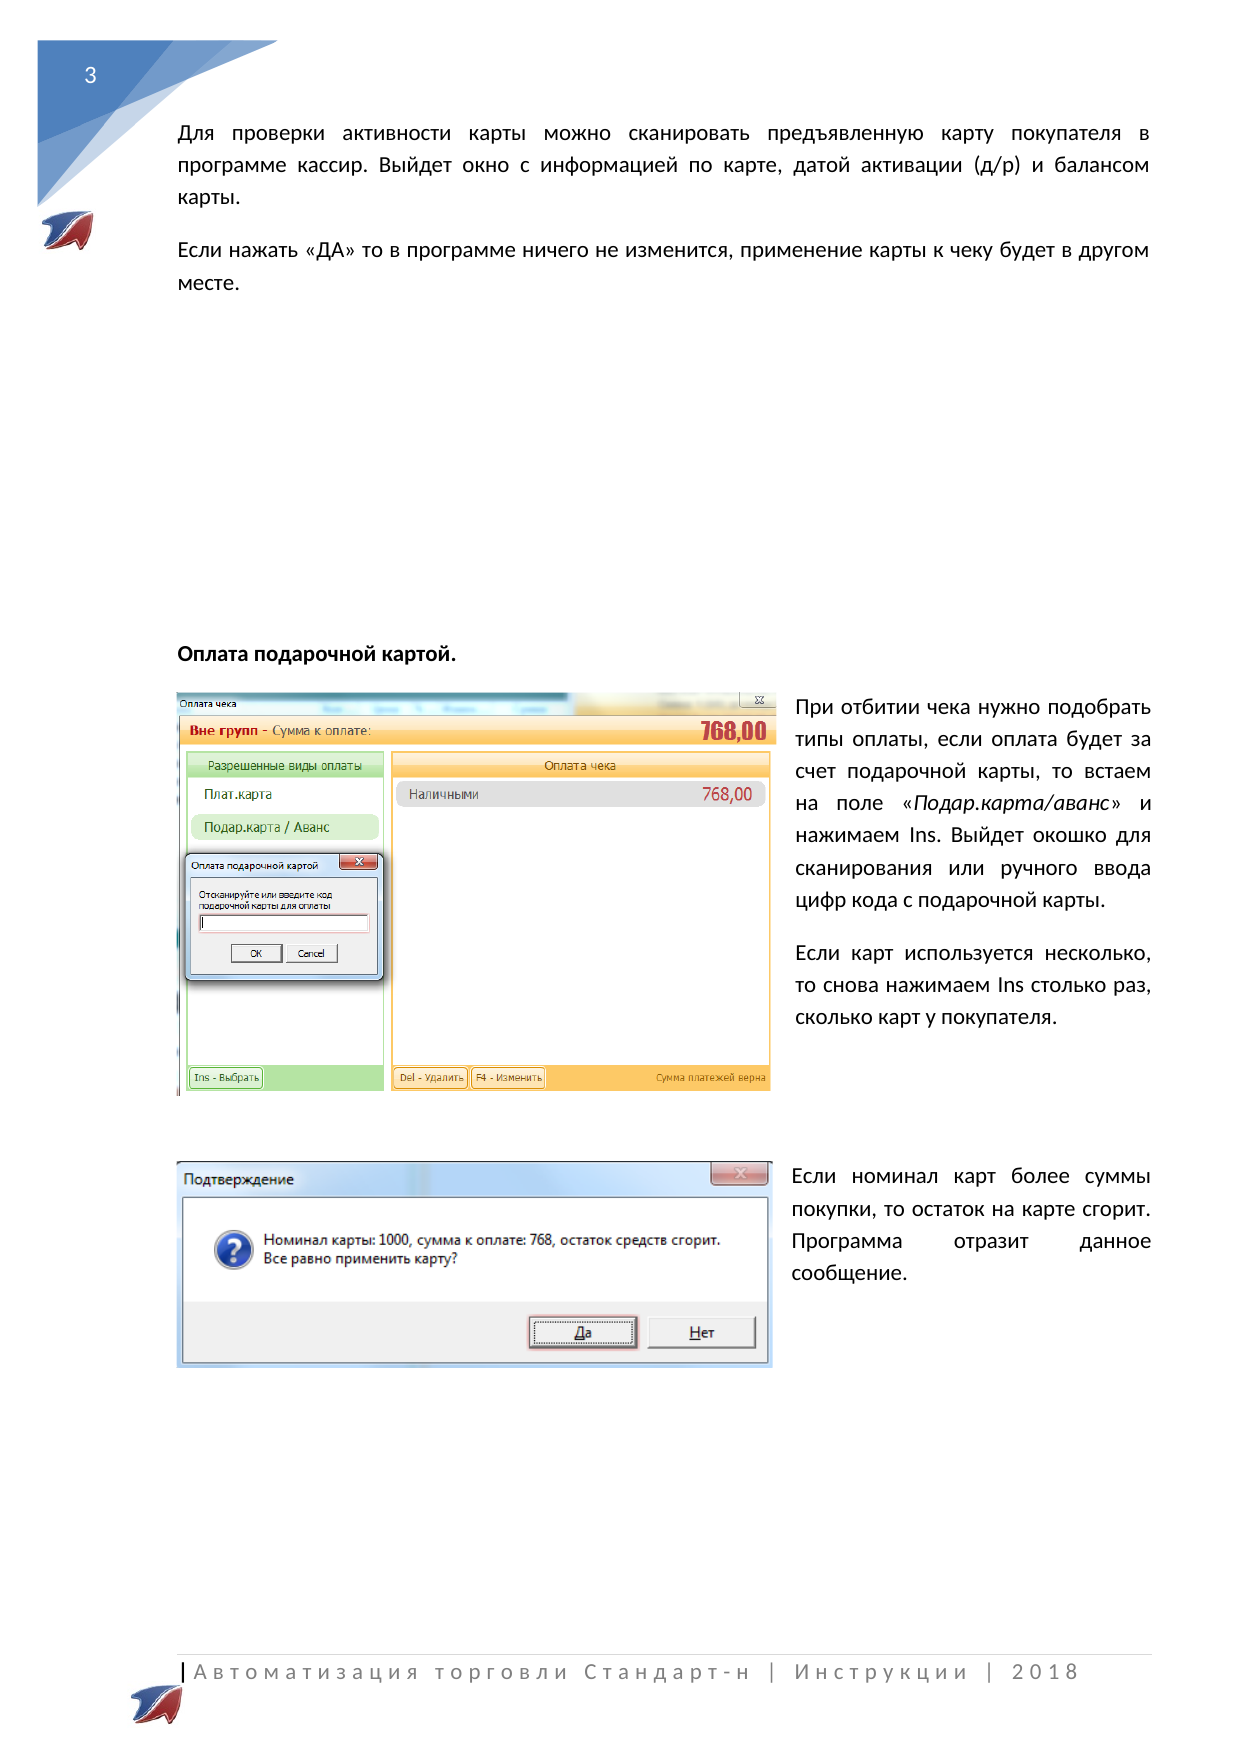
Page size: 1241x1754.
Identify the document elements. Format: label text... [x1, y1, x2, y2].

picture [127, 1681, 185, 1728]
picture [176, 692, 777, 1096]
picture [176, 1161, 773, 1368]
text Если карт используется несколько, то снова нажимаем Ins столько раз, сколько карт у покупателя. [777, 938, 1152, 1030]
text При отбитии чека нужно подобрать типы оплаты, если оплата будет за счет подарочной карты, то встаем на поле «Подар.карта/аванс» и нажимаем Ins. Выйдет окошко для сканирования или ручного ввода цифр кода с подарочной карты. [777, 692, 1152, 913]
text Для проверки активности карты можно сканировать предъявленную карту покупателя в программе кассир. Выйдет окно с информацией по карте, датой активации (д/р) и балансом карты. [177, 118, 1152, 211]
text Если нажать «ДА» то в программе ничего не изменится, применение карты к чеку будет в другом месте. [177, 236, 1152, 296]
text Если номинал карт более суммы покупки, то остаток на карте сгорит. Программа отразит данное сообщение. [773, 1161, 1152, 1286]
text Оплата подарочной картой. [177, 639, 1152, 667]
picture [37, 40, 279, 254]
